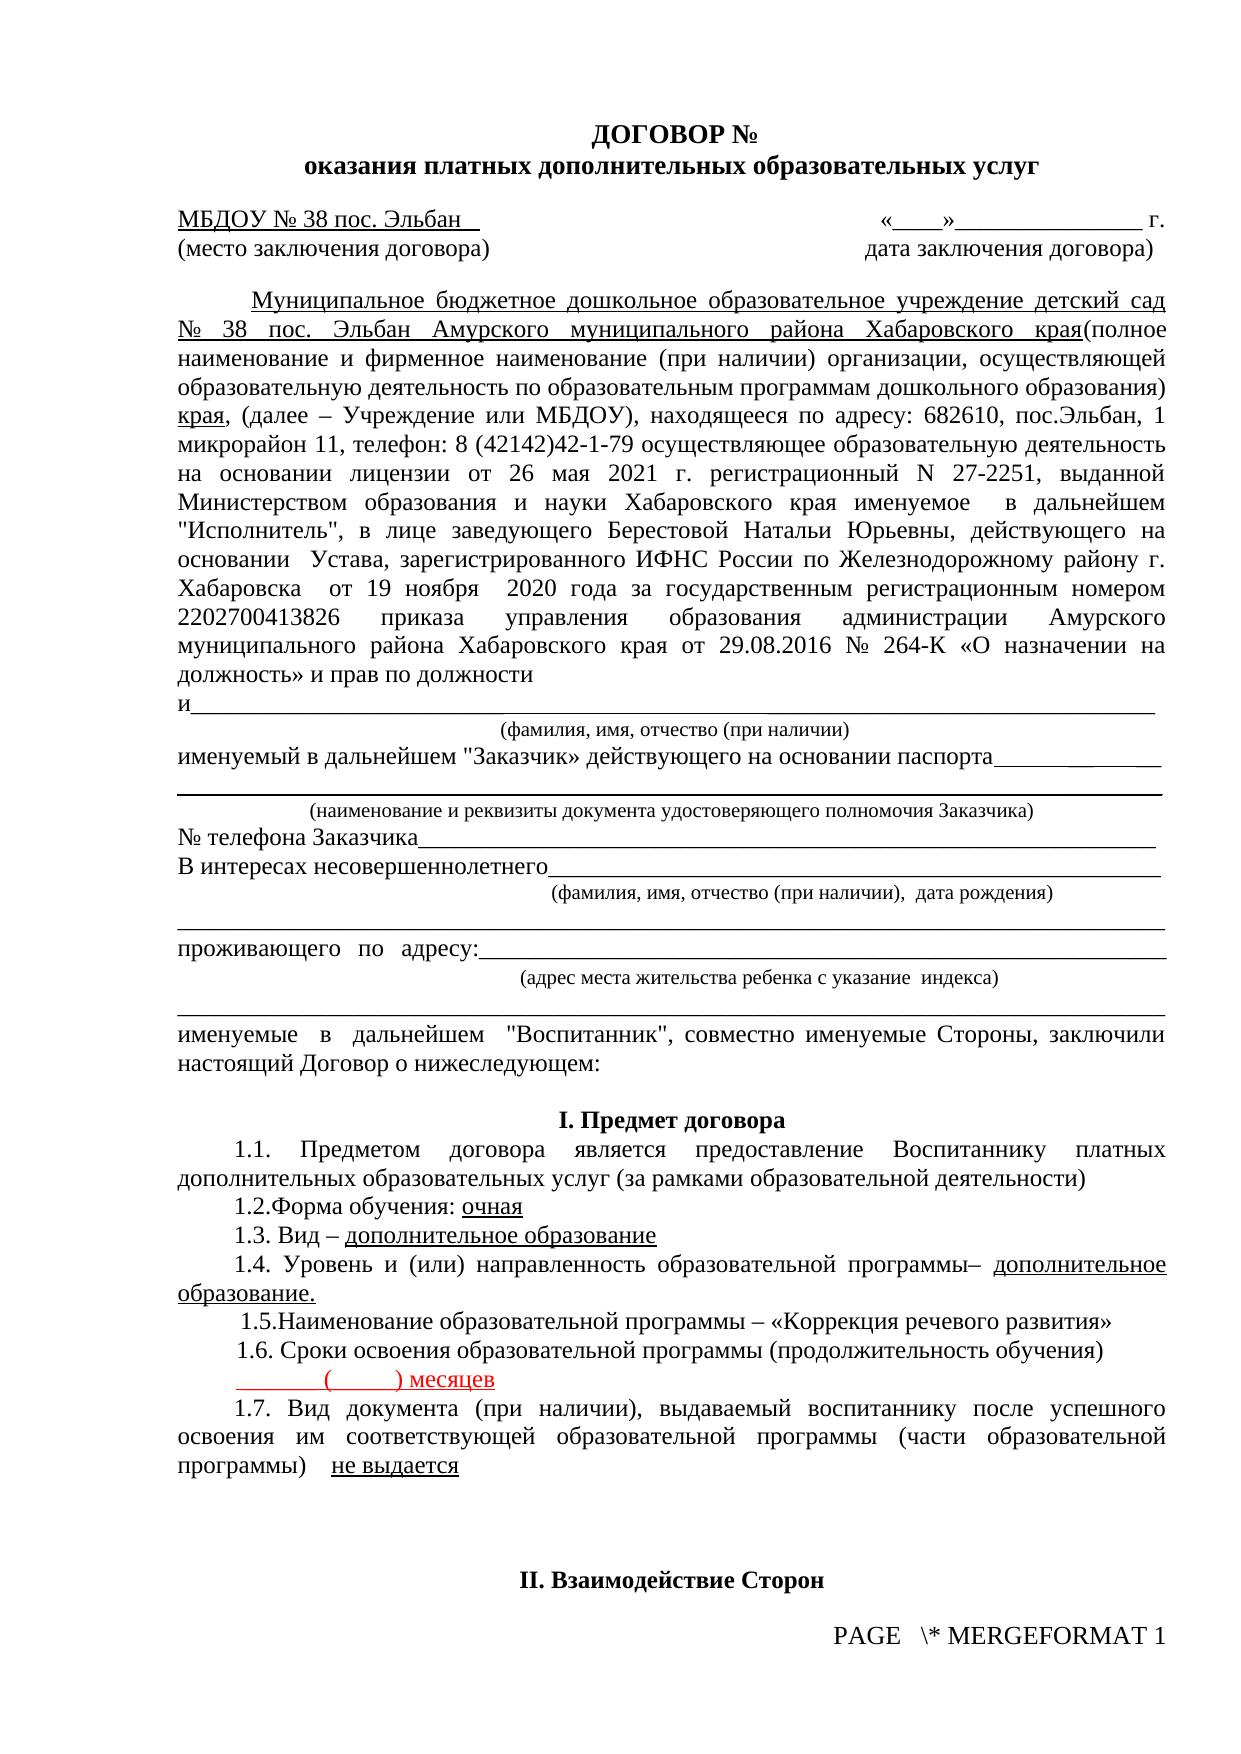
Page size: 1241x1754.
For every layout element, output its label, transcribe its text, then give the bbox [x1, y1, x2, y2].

text 1.2.Форма обучения: очная [177, 1191, 1167, 1220]
text _______________________________________________________________________________ [177, 904, 1167, 933]
text (место заключения договора) дата заключения договора) [177, 233, 1167, 262]
text _______________________________________________________________________________ [177, 990, 1167, 1019]
text 1.7. Вид документа (при наличии), выдаваемый воспитаннику после успешного освоения им соответствующей образовательной программы (части образовательной программы) не выдается [177, 1393, 1167, 1479]
text 1.5.Наименование образовательной программы – «Коррекция речевого развития» [177, 1306, 1167, 1335]
text № телефона Заказчика___________________________________________________________ [177, 822, 1167, 851]
text (фамилия, имя, отчество (при наличии) [177, 717, 1167, 741]
text Муниципальное бюджетное дошкольное образовательное учреждение детский сад № 38 пос. Эльбан Амурского муниципального района Хабаровского края(полное наименование и фирменное наименование (при наличии) организации, осуществляющей образовательную деятельность по образовательным программам дошкольного образования) края, (далее – Учреждение или МБДОУ), находящееся по адресу: 682610, пос.Эльбан, 1 микрорайон 11, телефон: 8 (42142)42-1-79 осуществляющее образовательную деятельность на основании лицензии от 26 мая 2021 г. регистрационный N 27-2251, выданной Министерством образования и науки Хабаровского края именуемое в дальнейшем "Исполнитель", в лице заведующего Берестовой Натальи Юрьевны, действующего на основании Устава, зарегистрированного ИФНС России по Железнодорожному району г. Хабаровска от 19 ноября 2020 года за государственным регистрационным номером 2202700413826 приказа управления образования администрации Амурского муниципального района Хабаровского края от 29.08.2016 № 264-К «О назначении на должность» и прав по должности [177, 286, 1167, 688]
text ______ (_____) месяцев [177, 1364, 1167, 1393]
text именуемые в дальнейшем "Воспитанник", совместно именуемые Стороны, заключили настоящий Договор о нижеследующем: [177, 1019, 1167, 1076]
text оказания платных дополнительных образовательных услуг [177, 149, 1167, 180]
text 1.3. Вид – дополнительное образование [177, 1220, 1167, 1249]
text В интересах несовершеннолетнего_________________________________________________ [177, 851, 1167, 880]
text именуемый в дальнейшем "Заказчик» действующего на основании паспорта __ __ ________ [177, 741, 1167, 798]
text МБДОУ № 38 пос. Эльбан «____»_______________ г. [177, 204, 1167, 233]
text 1.4. Уровень и (или) направленность образовательной программы– дополнительное образование. [177, 1249, 1167, 1306]
text 1.1. Предметом договора является предоставление Воспитаннику платных дополнительных образовательных услуг (за рамками образовательной деятельности) [177, 1134, 1167, 1191]
text и_________________________ _______________________________ [177, 688, 1167, 717]
text ДОГОВОР № [177, 118, 1167, 149]
text (фамилия, имя, отчество (при наличии), дата рождения) [177, 880, 1167, 904]
text II. Взаимодействие Сторон [177, 1565, 1167, 1594]
text 1.6. Сроки освоения образовательной программы (продолжительность обучения) [177, 1335, 1167, 1364]
text проживающего по адресу:_______________________________________________________ (адрес места жительства ребенка с указание индекса) [177, 933, 1167, 990]
text I. Предмет договора [177, 1105, 1167, 1134]
text (наименование и реквизиты документа удостоверяющего полномочия Заказчика) [177, 798, 1167, 822]
